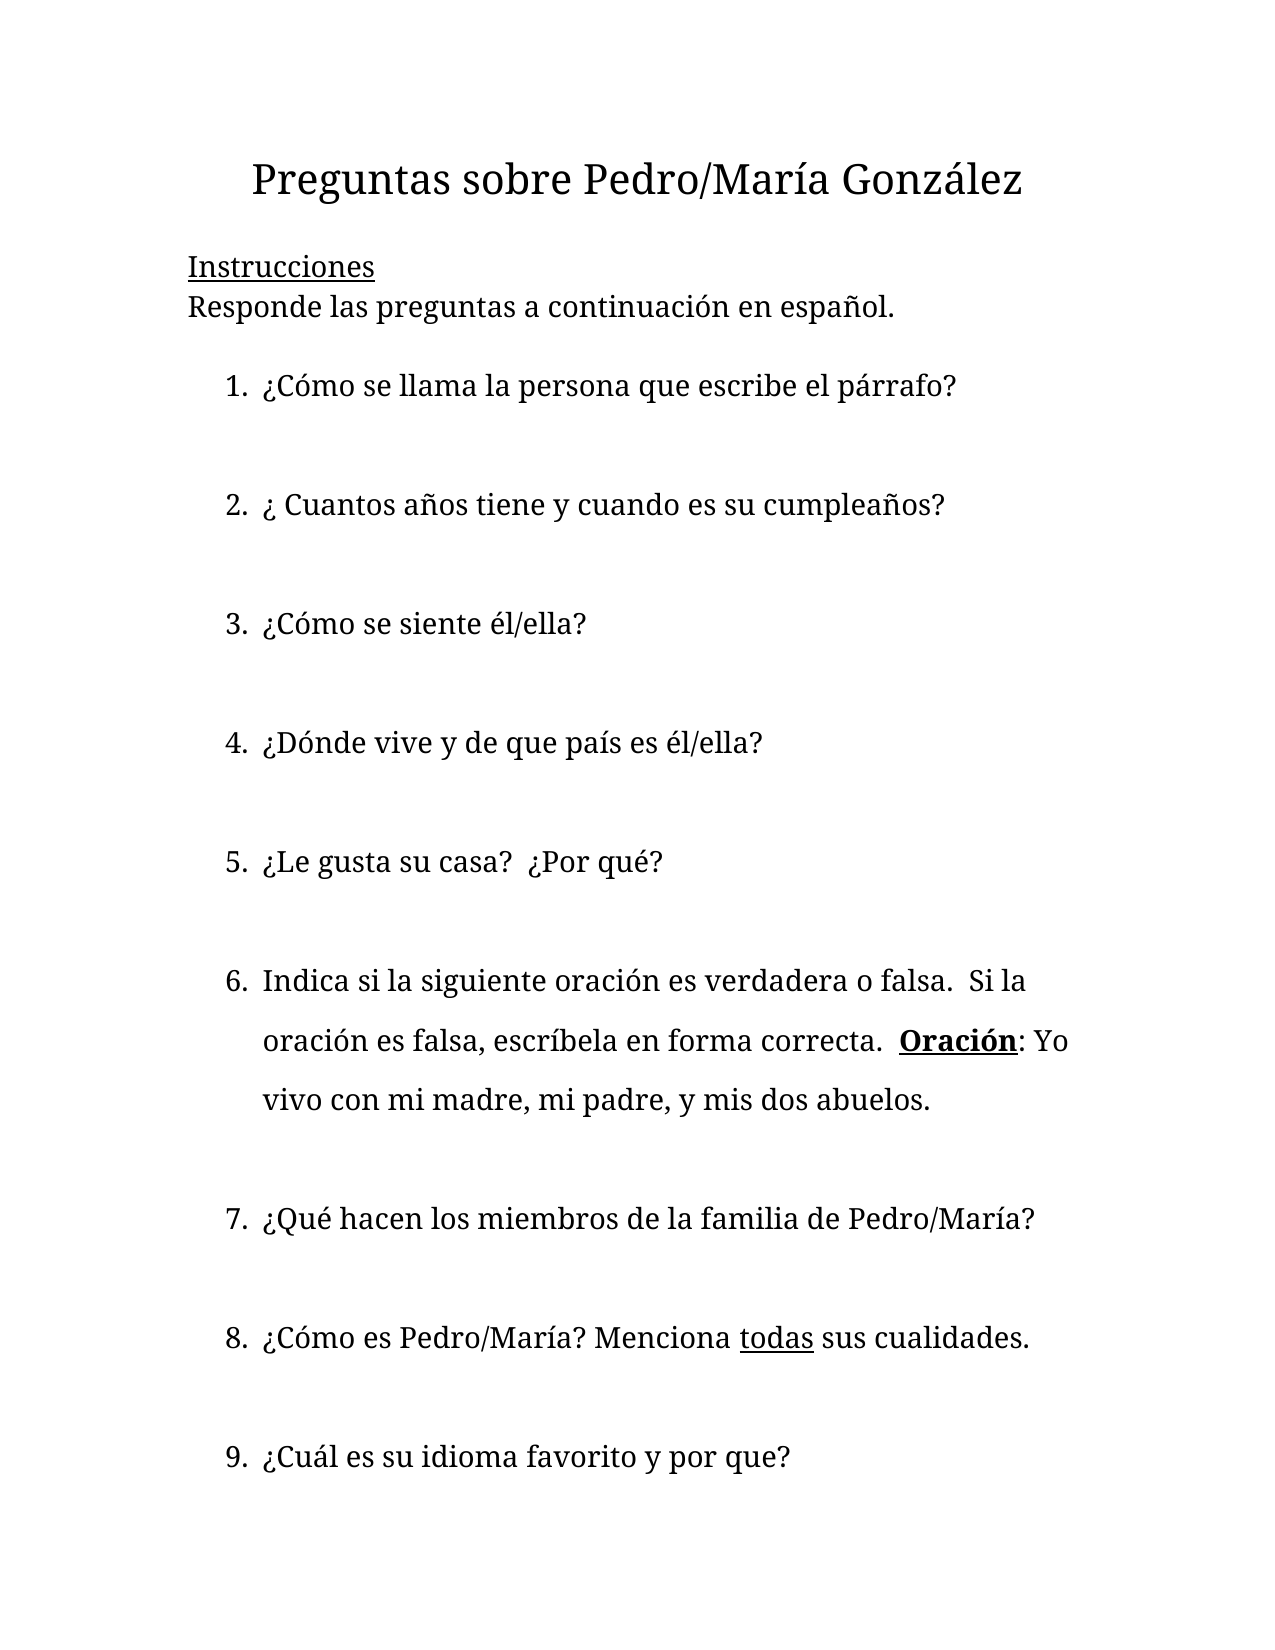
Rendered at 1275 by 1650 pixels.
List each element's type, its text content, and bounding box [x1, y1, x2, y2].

list ¿Cuál es su idioma favorito y por que? [225, 1436, 1087, 1476]
list ¿Cómo es Pedro/María? Menciona todas sus cualidades. [225, 1317, 1087, 1357]
list ¿Le gusta su casa? ¿Por qué? [225, 841, 1087, 881]
list ¿Cómo se siente él/ella? [225, 603, 1087, 643]
list ¿ Cuantos años tiene y cuando es su cumpleaños? [225, 484, 1087, 524]
list ¿Dónde vive y de que país es él/ella? [225, 722, 1087, 762]
list ¿Qué hacen los miembros de la familia de Pedro/María? [225, 1198, 1087, 1238]
text Preguntas sobre Pedro/María González [187, 150, 1087, 207]
text Responde las preguntas a continuación en español. [187, 286, 1087, 326]
text Instrucciones [187, 246, 1087, 286]
list Indica si la siguiente oración es verdadera o falsa. Si la oración es falsa, escríbela en forma correcta. Oración: Yo vivo con mi madre, mi padre, y mis dos abuelos. [225, 960, 1087, 1119]
list ¿Cómo se llama la persona que escribe el párrafo? [225, 366, 1087, 405]
